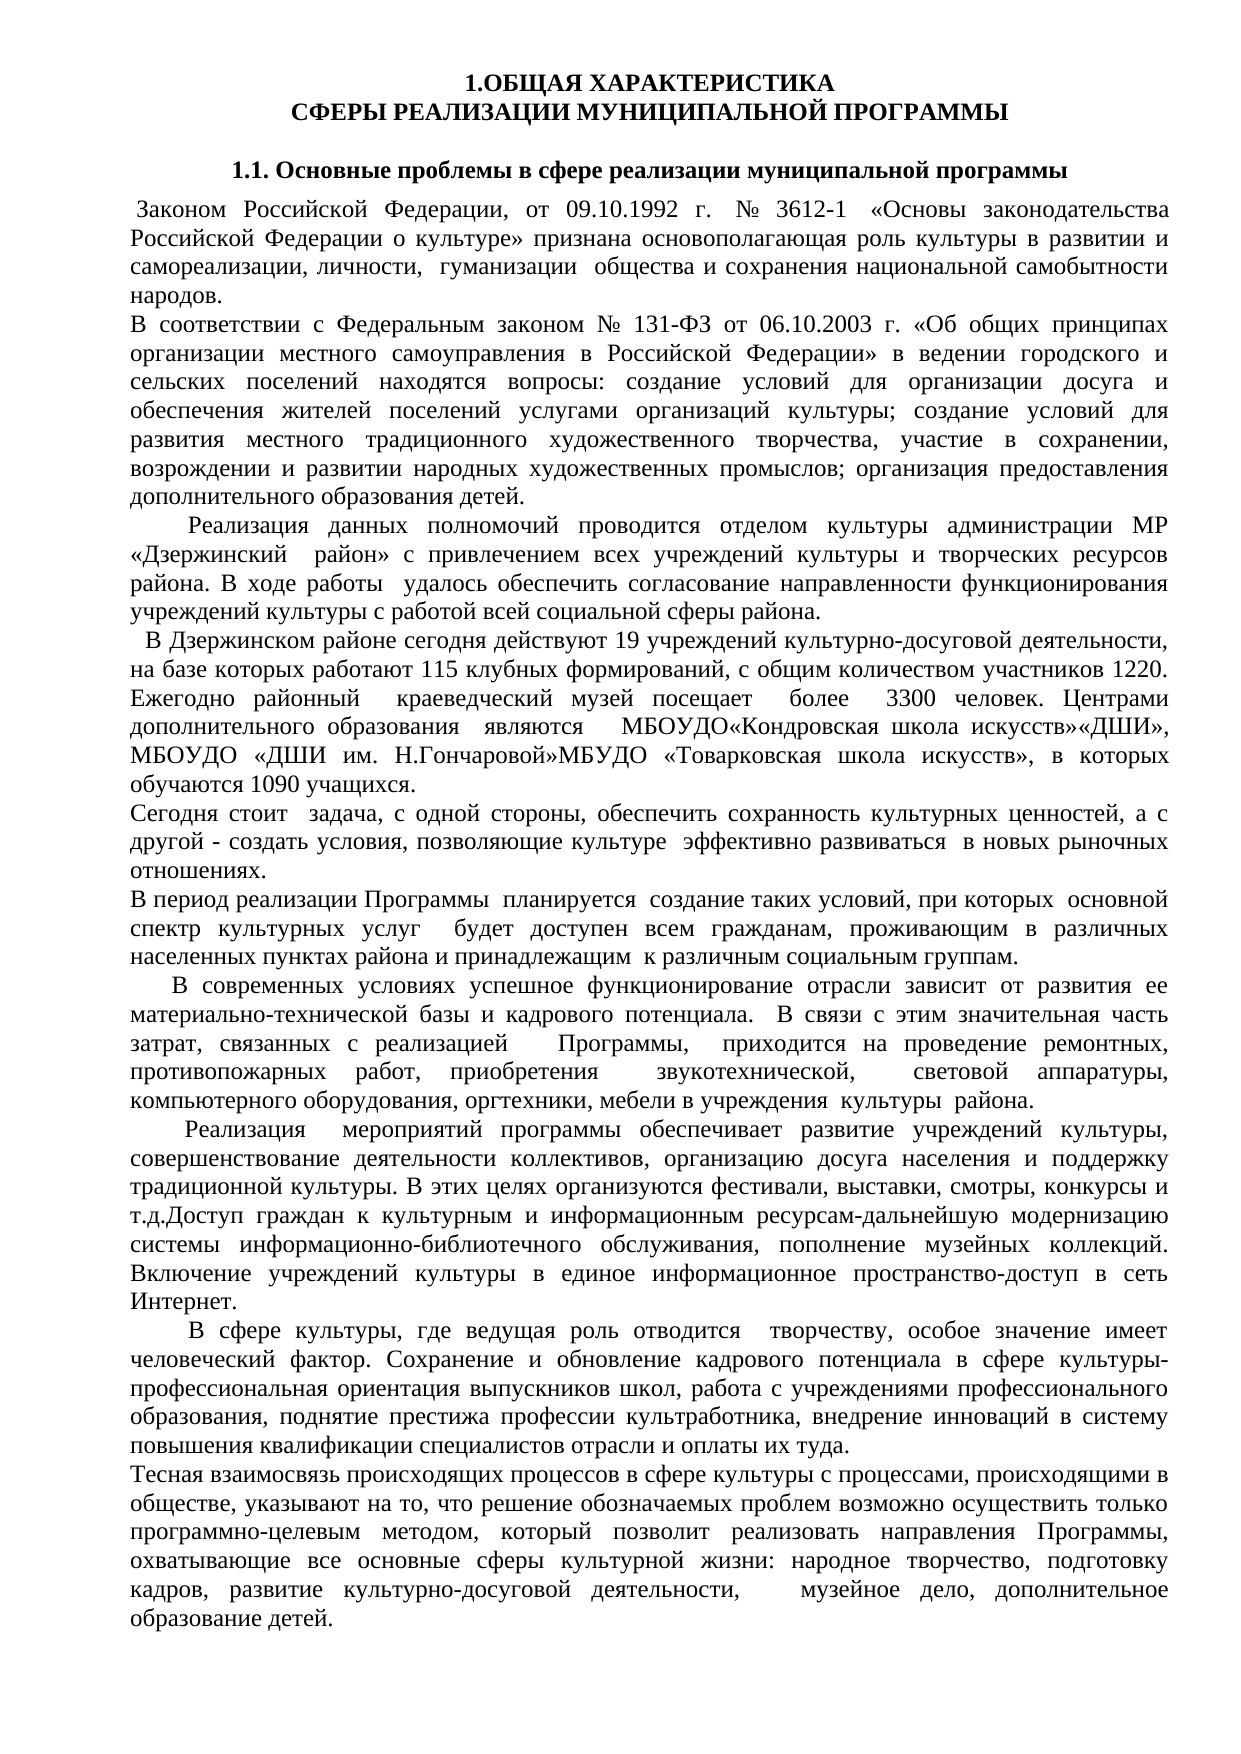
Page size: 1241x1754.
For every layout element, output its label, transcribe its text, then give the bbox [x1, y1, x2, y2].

text Законом Российской Федерации, от 09.10.1992 г. № 3612-1 «Основы законодательства Российской Федерации о культуре» признана основополагающая роль культуры в развитии и самореализации, личности, гуманизации общества и сохранения национальной самобытности народов. [130, 194, 1169, 309]
text В соответствии с Федеральным законом № 131-ФЗ от 06.10.2003 г. «Об общих принципах организации местного самоуправления в Российской Федерации» в ведении городского и сельских поселений находятся вопросы: создание условий для организации досуга и обеспечения жителей поселений услугами организаций культуры; создание условий для развития местного традиционного художественного творчества, участие в сохранении, возрождении и развитии народных художественных промыслов; организация предоставления дополнительного образования детей. [130, 309, 1169, 510]
text В сфере культуры, где ведущая роль отводится творчеству, особое значение имеет человеческий фактор. Сохранение и обновление кадрового потенциала в сфере культуры-профессиональная ориентация выпускников школ, работа с учреждениями профессионального образования, поднятие престижа профессии культработника, внедрение инноваций в систему повышения квалификации специалистов отрасли и оплаты их туда. [130, 1315, 1169, 1459]
text В период реализации Программы планируется создание таких условий, при которых основной спектр культурных услуг будет доступен всем гражданам, проживающим в различных населенных пунктах района и принадлежащим к различным социальным группам. [130, 884, 1169, 970]
text В Дзержинском районе сегодня действуют 19 учреждений культурно-досуговой деятельности, на базе которых работают 115 клубных формирований, с общим количеством участников 1220. Ежегодно районный краеведческий музей посещает более 3300 человек. Центрами дополнительного образования являются МБОУДО«Кондровская школа искусств»«ДШИ», МБОУДО «ДШИ им. Н.Гончаровой»МБУДО «Товарковская школа искусств», в которых обучаются 1090 учащихся. [130, 625, 1169, 798]
text 1.1. Основные проблемы в сфере реализации муниципальной программы [130, 155, 1169, 183]
text Реализация мероприятий программы обеспечивает развитие учреждений культуры, совершенствование деятельности коллективов, организацию досуга населения и поддержку традиционной культуры. В этих целях организуются фестивали, выставки, смотры, конкурсы и т.д.Доступ граждан к культурным и информационным ресурсам-дальнейшую модернизацию системы информационно-библиотечного обслуживания, пополнение музейных коллекций. Включение учреждений культуры в единое информационное пространство-доступ в сеть Интернет. [130, 1114, 1169, 1315]
text сферы реализации муниципальной программы [130, 97, 1169, 126]
text Сегодня стоит задача, с одной стороны, обеспечить сохранность культурных ценностей, а с другой - создать условия, позволяющие культуре эффективно развиваться в новых рыночных отношениях. [130, 798, 1169, 884]
text 1.Общая характеристика [130, 68, 1169, 97]
text Тесная взаимосвязь происходящих процессов в сфере культуры с процессами, происходящими в обществе, указывают на то, что решение обозначаемых проблем возможно осуществить только программно-целевым методом, который позволит реализовать направления Программы, охватывающие все основные сферы культурной жизни: народное творчество, подготовку кадров, развитие культурно-досуговой деятельности, музейное дело, дополнительное образование детей. [130, 1459, 1169, 1631]
text Реализация данных полномочий проводится отделом культуры администрации МР «Дзержинский район» с привлечением всех учреждений культуры и творческих ресурсов района. В ходе работы удалось обеспечить согласование направленности функционирования учреждений культуры с работой всей социальной сферы района. [130, 510, 1169, 625]
text В современных условиях успешное функционирование отрасли зависит от развития ее материально-технической базы и кадрового потенциала. В связи с этим значительная часть затрат, связанных с реализацией Программы, приходится на проведение ремонтных, противопожарных работ, приобретения звукотехнической, световой аппаратуры, компьютерного оборудования, оргтехники, мебели в учреждения культуры района. [130, 970, 1169, 1114]
